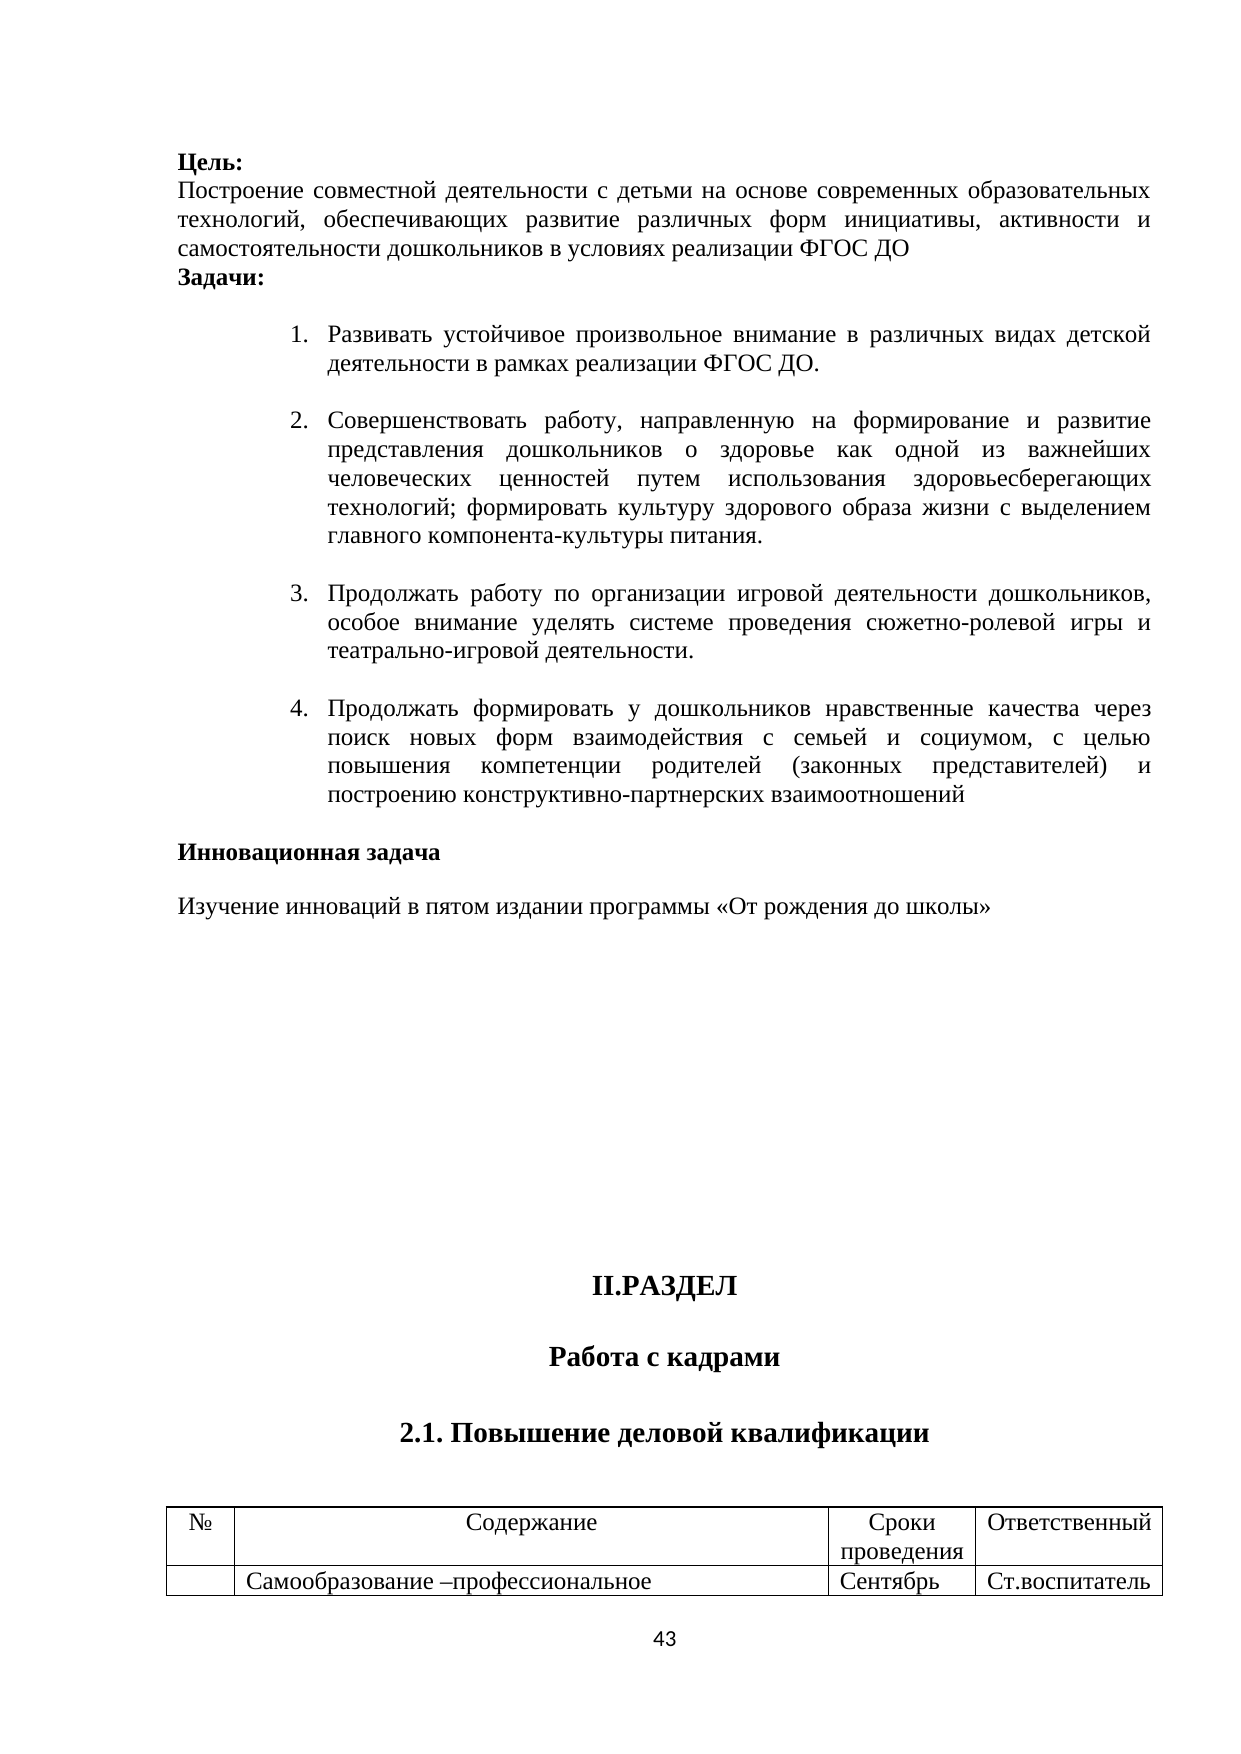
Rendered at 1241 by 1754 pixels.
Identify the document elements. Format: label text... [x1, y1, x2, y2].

text Цель: [177, 147, 1152, 176]
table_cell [976, 1566, 1162, 1595]
list Продолжать работу по организации игровой деятельности дошкольников, особое внимание уделять системе проведения сюжетно-ролевой игры и театрально-игровой деятельности. [290, 578, 1152, 664]
list Развивать устойчивое произвольное внимание в различных видах детской деятельности в рамках реализации ФГОС ДО. [290, 319, 1152, 377]
subtitle Работа с кадрами [177, 1339, 1152, 1372]
text Изучение инноваций в пятом издании программы «От рождения до школы» [177, 891, 1152, 919]
table_header № [167, 1508, 234, 1565]
list Совершенствовать работу, направленную на формирование и развитие представления дошкольников о здоровье как одной из важнейших человеческих ценностей путем использования здоровьесберегающих технологий; формировать культуру здорового образа жизни с выделением главного компонента-культуры питания. [290, 406, 1152, 549]
list Продолжать формировать у дошкольников нравственные качества через поиск новых форм взаимодействия с семьей и социумом, с целью повышения компетенции родителей (законных представителей) и построению конструктивно-партнерских взаимоотношений [290, 693, 1152, 808]
table_header Сроки проведения [829, 1508, 975, 1565]
table_header Ответственный [976, 1508, 1162, 1565]
table_cell [167, 1566, 234, 1595]
table_cell Сентябрь [829, 1566, 975, 1595]
subtitle II.РАЗДЕЛ [177, 1268, 1152, 1301]
text Построение совместной деятельности с детьми на основе современных образовательных технологий, обеспечивающих развитие различных форм инициативы, активности и самостоятельности дошкольников в условиях реализации ФГОС ДО [177, 176, 1152, 262]
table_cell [235, 1566, 828, 1595]
text Инновационная задача [177, 837, 1152, 866]
text Задачи: [177, 262, 1152, 291]
subtitle 2.1. Повышение деловой квалификации [177, 1415, 1152, 1448]
table_header Содержание [235, 1508, 828, 1565]
